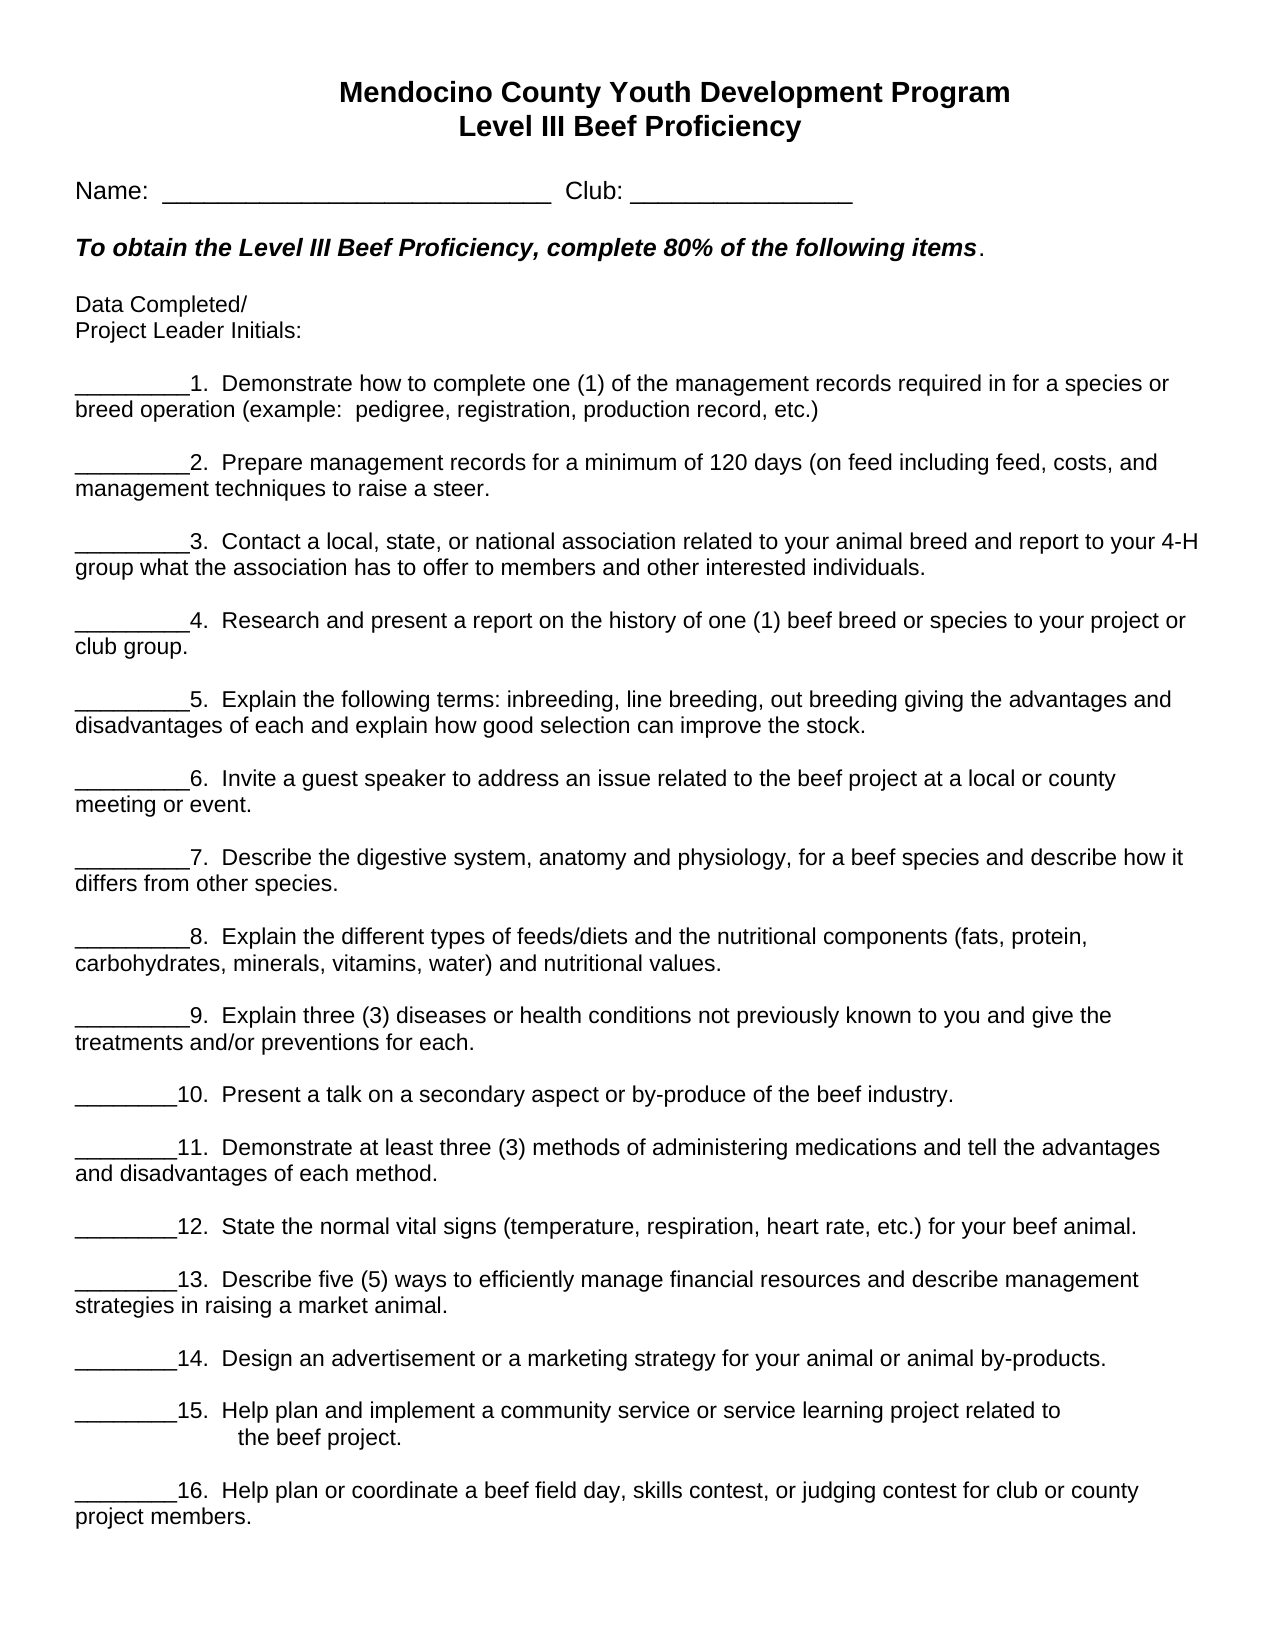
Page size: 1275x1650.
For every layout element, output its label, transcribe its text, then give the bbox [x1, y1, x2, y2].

text _________3. Contact a local, state, or national association related to your animal breed and report to your 4-H group what the association has to offer to members and other interested individuals. [75, 528, 1200, 581]
text _________9. Explain three (3) diseases or health conditions not previously known to you and give the treatments and/or preventions for each. [75, 1002, 1200, 1055]
text ________15. Help plan and implement a community service or service learning project related to [75, 1397, 1200, 1424]
text _________1. Demonstrate how to complete one (1) of the management records required in for a species or breed operation (example: pedigree, registration, production record, etc.) [75, 370, 1200, 422]
text Name: ____________________________ Club: ________________ [75, 176, 1200, 204]
text ________13. Describe five (5) ways to efficiently manage financial resources and describe management strategies in raising a market animal. [75, 1266, 1200, 1318]
text ________11. Demonstrate at least three (3) methods of administering medications and tell the advantages and disadvantages of each method. [75, 1134, 1200, 1187]
text ________12. State the normal vital signs (temperature, respiration, heart rate, etc.) for your beef animal. [75, 1213, 1200, 1239]
text _________6. Invite a guest speaker to address an issue related to the beef project at a local or county meeting or event. [75, 765, 1200, 818]
text _________4. Research and present a report on the history of one (1) beef breed or species to your project or club group. [75, 607, 1200, 659]
text Level III Beef Proficiency [150, 108, 1110, 142]
text Data Completed/ [75, 291, 1256, 317]
text ________16. Help plan or coordinate a beef field day, skills contest, or judging contest for club or county project members. [75, 1477, 1200, 1529]
text the beef project. [75, 1424, 1200, 1450]
text ________10. Present a talk on a secondary aspect or by-produce of the beef industry. [75, 1081, 1200, 1108]
text _________5. Explain the following terms: inbreeding, line breeding, out breeding giving the advantages and disadvantages of each and explain how good selection can improve the stock. [75, 686, 1200, 739]
text Project Leader Initials: [75, 317, 1256, 343]
text ________14. Design an advertisement or a marketing strategy for your animal or animal by-products. [75, 1345, 1200, 1371]
text _________2. Prepare management records for a minimum of 120 days (on feed including feed, costs, and management techniques to raise a steer. [75, 449, 1200, 501]
text _________8. Explain the different types of feeds/diets and the nutritional components (fats, protein, carbohydrates, minerals, vitamins, water) and nutritional values. [75, 923, 1200, 976]
text _________7. Describe the digestive system, anatomy and physiology, for a beef species and describe how it differs from other species. [75, 844, 1200, 897]
text Mendocino County Youth Development Program [150, 75, 1200, 108]
text To obtain the Level III Beef Proficiency, complete 80% of the following items. [75, 233, 1256, 262]
